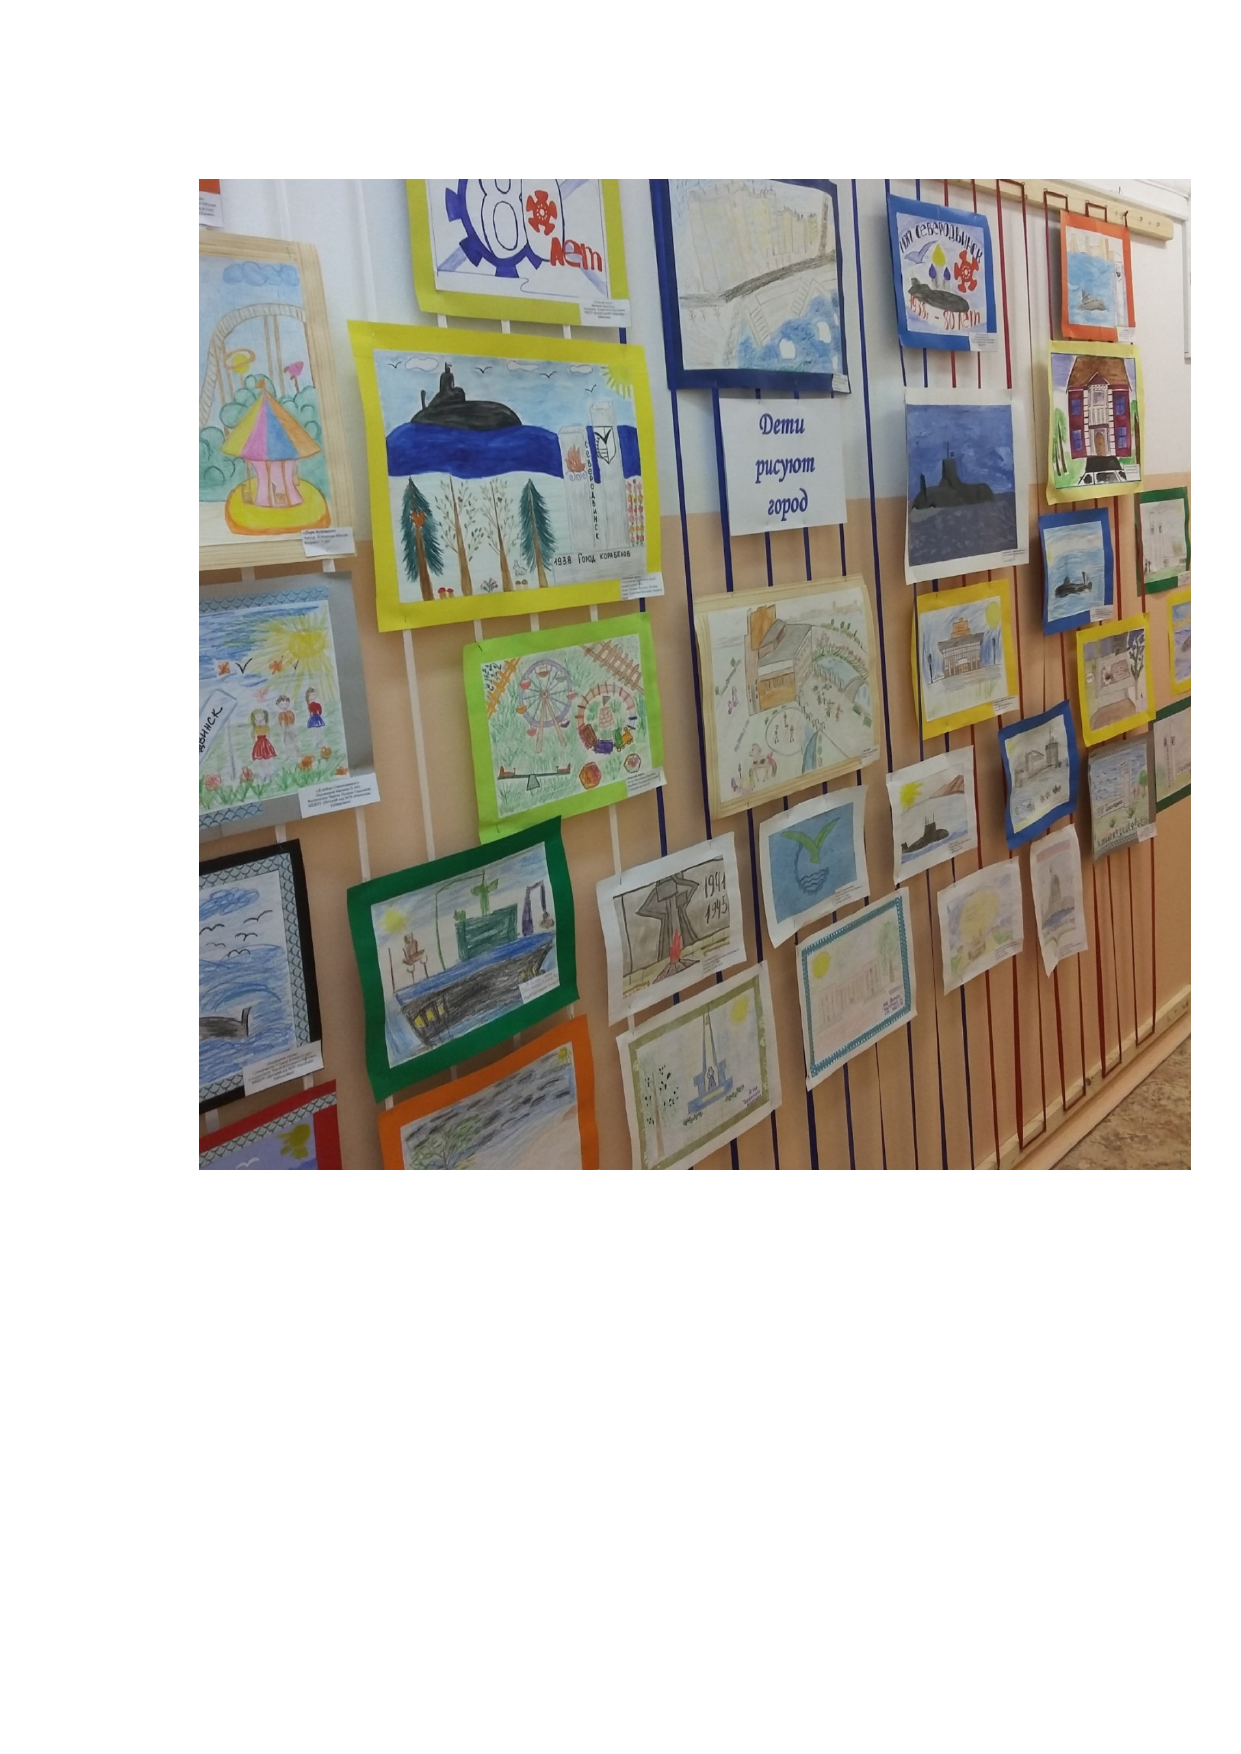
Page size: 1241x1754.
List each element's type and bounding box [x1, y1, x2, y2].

picture [199, 179, 1191, 1170]
